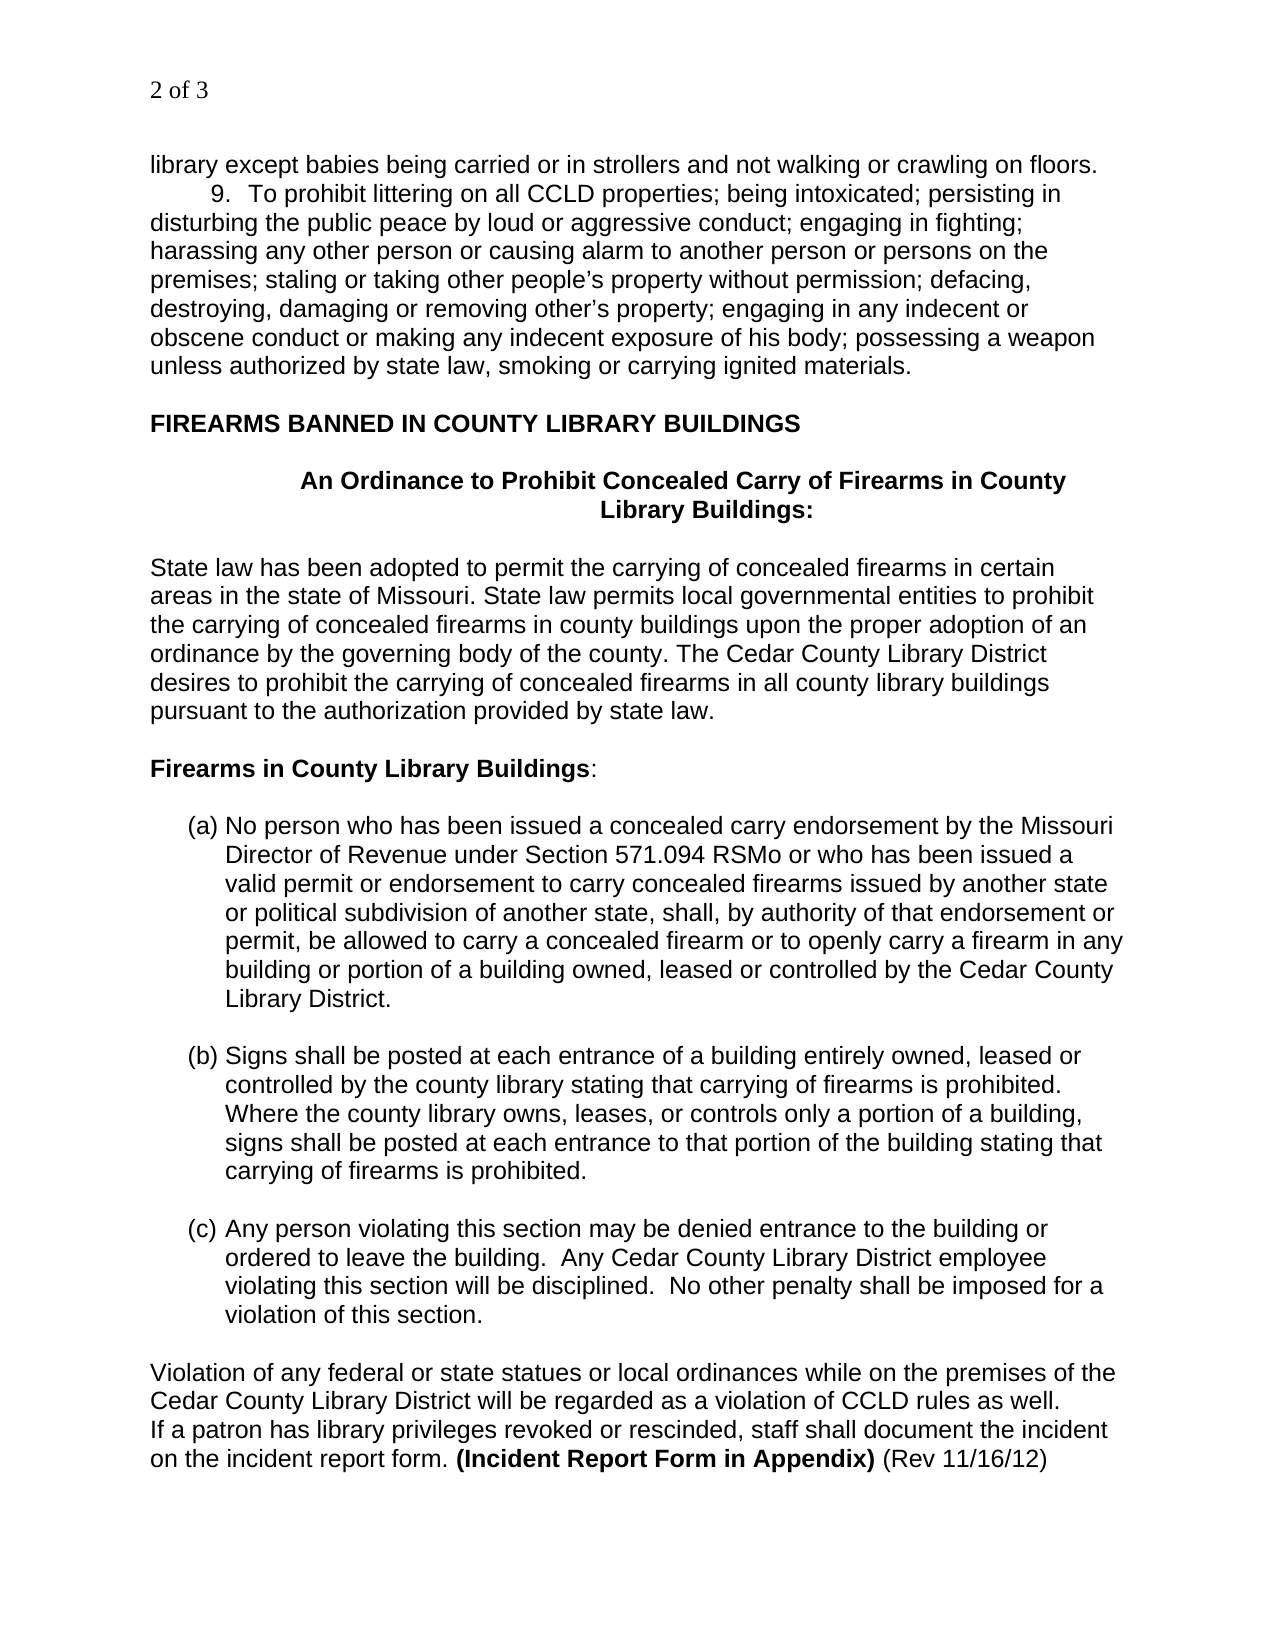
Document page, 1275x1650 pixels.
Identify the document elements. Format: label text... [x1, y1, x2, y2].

list Signs shall be posted at each entrance of a building entirely owned, leased or controlled by the county library stating that carrying of firearms is prohibited. Where the county library owns, leases, or controls only a portion of a building, signs shall be posted at each entrance to that portion of the building stating that carrying of firearms is prohibited. [187, 1041, 1125, 1185]
text State law has been adopted to permit the carrying of concealed firearms in certain areas in the state of Missouri. State law permits local governmental entities to prohibit the carrying of concealed firearms in county buildings upon the proper adoption of an ordinance by the governing body of the county. The Cedar County Library District desires to prohibit the carrying of concealed firearms in all county library buildings pursuant to the authorization provided by state law. [150, 552, 1125, 725]
list To prohibit littering on all CCLD properties; being intoxicated; persisting in [210, 179, 1125, 207]
text FIREARMS BANNED IN COUNTY LIBRARY BUILDINGS [150, 409, 1125, 437]
text Firearms in County Library Buildings: [150, 754, 1125, 782]
text An Ordinance to Prohibit Concealed Carry of Firearms in County [150, 466, 1125, 495]
text disturbing the public peace by loud or aggressive conduct; engaging in fighting; harassing any other person or causing alarm to another person or persons on the premises; staling or taking other people’s property without permission; defacing, destroying, damaging or removing other’s property; engaging in any indecent or obscene conduct or making any indecent exposure of his body; possessing a weapon unless authorized by state law, smoking or carrying ignited materials. [150, 207, 1125, 380]
text If a patron has library privileges revoked or rescinded, staff shall document the incident on the incident report form. (Incident Report Form in Appendix) (Rev 11/16/12) [150, 1415, 1125, 1472]
text Violation of any federal or state statues or local ordinances while on the premises of the Cedar County Library District will be regarded as a violation of CCLD rules as well. [150, 1357, 1125, 1415]
list Any person violating this section may be denied entrance to the building or ordered to leave the building. Any Cedar County Library District employee violating this section will be disciplined. No other penalty shall be imposed for a violation of this section. [187, 1214, 1125, 1329]
list No person who has been issued a concealed carry endorsement by the Missouri Director of Revenue under Section 571.094 RSMo or who has been issued a valid permit or endorsement to carry concealed firearms issued by another state or political subdivision of another state, shall, by authority of that endorsement or permit, be allowed to carry a concealed firearm or to openly carry a firearm in any building or portion of a building owned, leased or controlled by the Cedar County Library District. [187, 811, 1125, 1012]
text Library Buildings: [150, 495, 1125, 524]
text library except babies being carried or in strollers and not walking or crawling on floors. [150, 150, 1125, 179]
